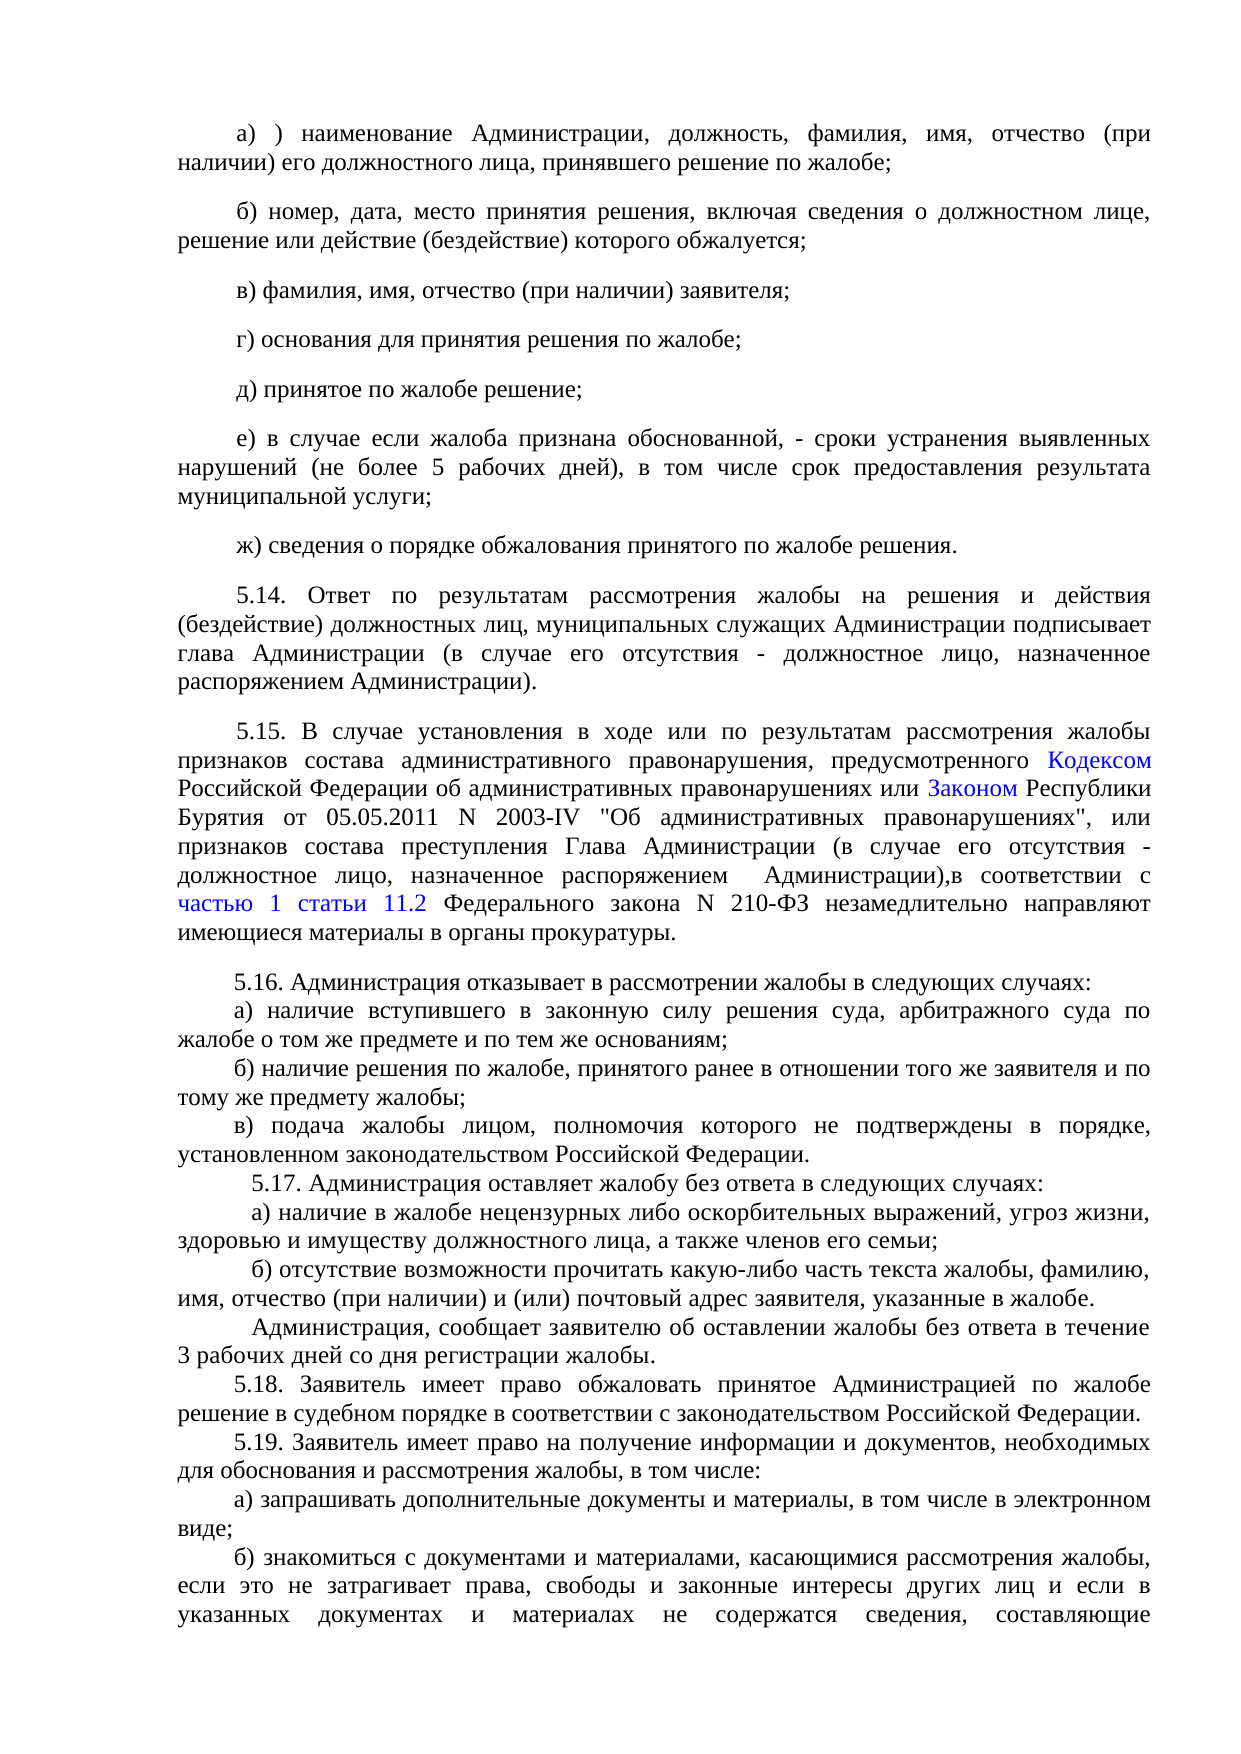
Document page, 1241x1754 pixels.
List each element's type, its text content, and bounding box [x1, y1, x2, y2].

text а) наличие вступившего в законную силу решения суда, арбитражного суда по жалобе о том же предмете и по тем же основаниям; [177, 996, 1152, 1053]
text б) отсутствие возможности прочитать какую-либо часть текста жалобы, фамилию, имя, отчество (при наличии) и (или) почтовый адрес заявителя, указанные в жалобе. [177, 1254, 1152, 1312]
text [177, 1542, 1152, 1628]
text а) ) наименование Администрации, должность, фамилия, имя, отчество (при наличии) его должностного лица, принявшего решение по жалобе; [177, 118, 1152, 176]
text б) наличие решения по жалобе, принятого ранее в отношении того же заявителя и по тому же предмету жалобы; [177, 1053, 1152, 1111]
text 5.16. Администрация отказывает в рассмотрении жалобы в следующих случаях: [177, 967, 1152, 996]
text 5.14. Ответ по результатам рассмотрения жалобы на решения и действия (бездействие) должностных лиц, муниципальных служащих Администрации подписывает глава Администрации (в случае его отсутствия - должностное лицо, назначенное распоряжением Администрации). [177, 580, 1152, 695]
text а) запрашивать дополнительные документы и материалы, в том числе в электронном виде; [177, 1484, 1152, 1542]
text д) принятое по жалобе решение; [177, 374, 1152, 403]
text 5.18. Заявитель имеет право обжаловать принятое Администрацией по жалобе решение в судебном порядке в соответствии с законодательством Российской Федерации. [177, 1369, 1152, 1427]
text 5.17. Администрация оставляет жалобу без ответа в следующих случаях: [177, 1168, 1152, 1197]
text б) номер, дата, место принятия решения, включая сведения о должностном лице, решение или действие (бездействие) которого обжалуется; [177, 196, 1152, 254]
text в) фамилия, имя, отчество (при наличии) заявителя; [177, 275, 1152, 303]
text 5.15. В случае установления в ходе или по результатам рассмотрения жалобы признаков состава административного правонарушения, предусмотренного Кодексом Российской Федерации об административных правонарушениях или Законом Республики Бурятия от 05.05.2011 N 2003-IV "Об административных правонарушениях", или признаков состава преступления Глава Администрации (в случае его отсутствия - должностное лицо, назначенное распоряжением Администрации),в соответствии с частью 1 статьи 11.2 Федерального закона N 210-ФЗ незамедлительно направляют имеющиеся материалы в органы прокуратуры. [177, 716, 1152, 946]
text ж) сведения о порядке обжалования принятого по жалобе решения. [177, 531, 1152, 559]
text в) подача жалобы лицом, полномочия которого не подтверждены в порядке, установленном законодательством Российской Федерации. [177, 1111, 1152, 1168]
text Администрация, сообщает заявителю об оставлении жалобы без ответа в течение 3 рабочих дней со дня регистрации жалобы. [177, 1312, 1152, 1369]
text 5.19. Заявитель имеет право на получение информации и документов, необходимых для обоснования и рассмотрения жалобы, в том числе: [177, 1427, 1152, 1484]
text а) наличие в жалобе нецензурных либо оскорбительных выражений, угроз жизни, здоровью и имуществу должностного лица, а также членов его семьи; [177, 1197, 1152, 1254]
text е) в случае если жалоба признана обоснованной, - сроки устранения выявленных нарушений (не более 5 рабочих дней), в том числе срок предоставления результата муниципальной услуги; [177, 423, 1152, 510]
text г) основания для принятия решения по жалобе; [177, 324, 1152, 353]
